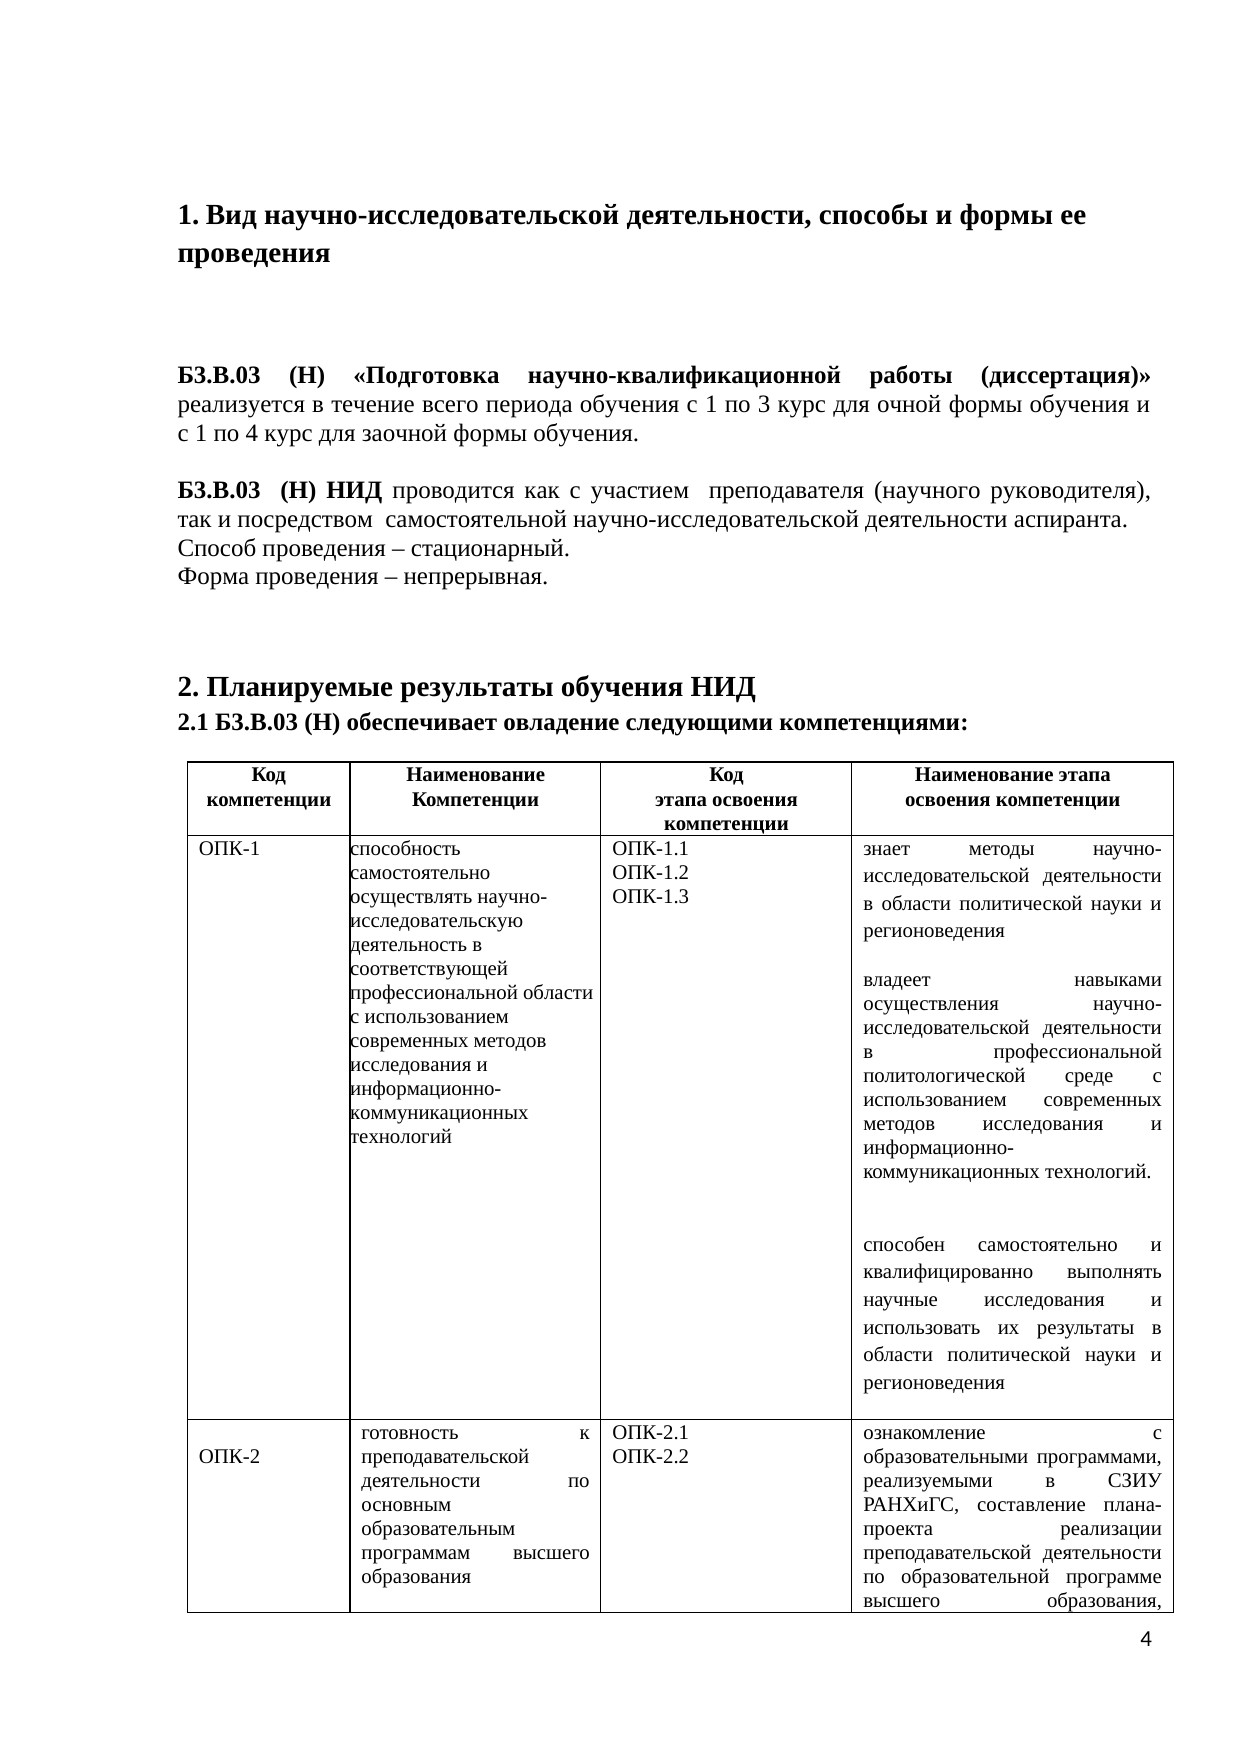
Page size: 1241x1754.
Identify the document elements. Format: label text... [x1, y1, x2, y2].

table_cell ОПК-1.1 ОПК-1.2 ОПК-1.3 [601, 836, 851, 1419]
table_cell знает методы научно-исследовательской деятельности в области политической науки и регионоведения владеет навыками осуществления научно-исследовательской деятельности в профессиональной политологической среде с использованием современных методов исследования и информационно-коммуникационных технологий. способен самостоятельно и квалифицированно выполнять научные исследования и использовать их результаты в области политической науки и регионоведения [852, 836, 1173, 1419]
table_cell ОПК-2.1 ОПК-2.2 [601, 1420, 851, 1612]
table_header Код этапа освоения компетенции [601, 763, 851, 834]
subtitle 2. Планируемые результаты обучения НИД [177, 669, 1152, 702]
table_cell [852, 1420, 1173, 1612]
subtitle 1. Вид научно-исследовательской деятельности, способы и формы ее проведения [177, 197, 1152, 269]
table_cell ОПК-1 [188, 836, 349, 1419]
text Б3.В.03 (Н) «Подготовка научно-квалификационной работы (диссертация)» реализуется в течение всего периода обучения с 1 по 3 курс для очной формы обучения и с 1 по 4 курс для заочной формы обучения. [177, 360, 1152, 446]
table_header Наименование Компетенции [351, 763, 600, 834]
table_cell ОПК-2 [188, 1420, 349, 1612]
table_header Наименование этапа освоения компетенции [852, 763, 1173, 834]
text Способ проведения – стационарный. [177, 533, 1152, 561]
text Б3.В.03 (Н) НИД проводится как с участием преподавателя (научного руководителя), так и посредством самостоятельной научно-исследовательской деятельности аспиранта. [177, 475, 1152, 533]
text Форма проведения – непрерывная. [177, 561, 1152, 590]
table_cell способность самостоятельно осуществлять научно-исследовательскую деятельность в соответствующей профессиональной области с использованием современных методов исследования и информационно-коммуникационных технологий [351, 836, 600, 1419]
table_header Код компетенции [188, 763, 349, 834]
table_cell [351, 1420, 600, 1612]
text 2.1 Б3.В.03 (Н) обеспечивает овладение следующими компетенциями: [177, 707, 1152, 736]
